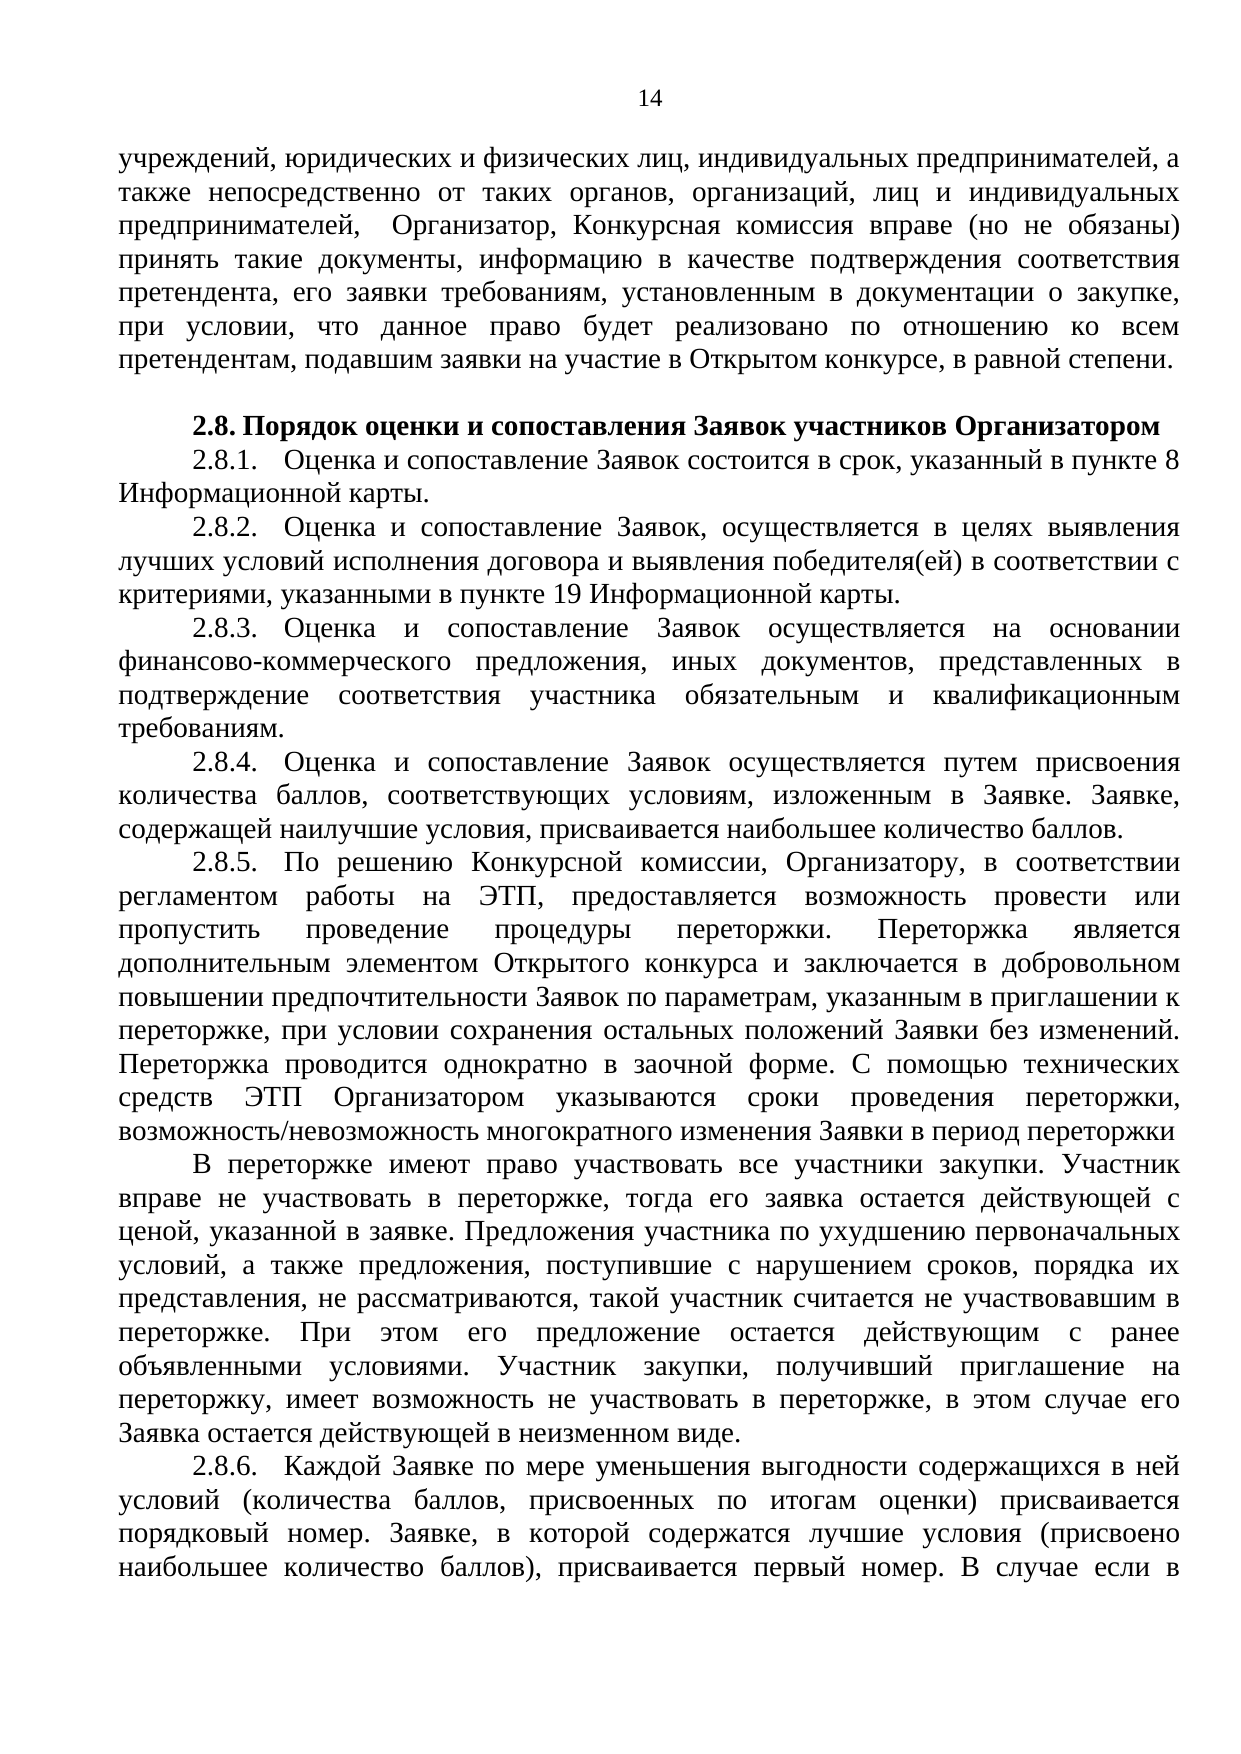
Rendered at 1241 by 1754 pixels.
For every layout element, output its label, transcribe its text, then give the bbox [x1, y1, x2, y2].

text В переторжке имеют право участвовать все участники закупки. Участник вправе не участвовать в переторжке, тогда его заявка остается действующей с ценой, указанной в заявке. Предложения участника по ухудшению первоначальных условий, а также предложения, поступившие с нарушением сроков, порядка их представления, не рассматриваются, такой участник считается не участвовавшим в переторжке. При этом его предложение остается действующим с ранее объявленными условиями. Участник закупки, получивший приглашение на переторжку, имеет возможность не участвовать в переторжке, в этом случае его Заявка остается действующей в неизменном виде. [118, 1146, 1181, 1448]
subtitle Порядок оценки и сопоставления Заявок участников Организатором [118, 408, 1181, 442]
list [118, 140, 1181, 375]
list Оценка и сопоставление Заявок осуществляется путем присвоения количества баллов, соответствующих условиям, изложенным в Заявке. Заявке, содержащей наилучшие условия, присваивается наибольшее количество баллов. [118, 744, 1181, 844]
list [118, 1448, 1181, 1582]
list Оценка и сопоставление Заявок, осуществляется в целях выявления лучших условий исполнения договора и выявления победителя(ей) в соответствии с критериями, указанными в пункте 19 Информационной карты. [118, 509, 1181, 610]
list Оценка и сопоставление Заявок осуществляется на основании финансово-коммерческого предложения, иных документов, представленных в подтверждение соответствия участника обязательным и квалификационным требованиям. [118, 610, 1181, 744]
list Оценка и сопоставление Заявок состоится в срок, указанный в пункте 8 Информационной карты. [118, 442, 1181, 509]
list По решению Конкурсной комиссии, Организатору, в соответствии регламентом работы на ЭТП, предоставляется возможность провести или пропустить проведение процедуры переторжки. Переторжка является дополнительным элементом Открытого конкурса и заключается в добровольном повышении предпочтительности Заявок по параметрам, указанным в приглашении к переторжке, при условии сохранения остальных положений Заявки без изменений. Переторжка проводится однократно в заочной форме. С помощью технических средств ЭТП Организатором указываются сроки проведения переторжки, возможность/невозможность многократного изменения Заявки в период переторжки [118, 844, 1181, 1146]
